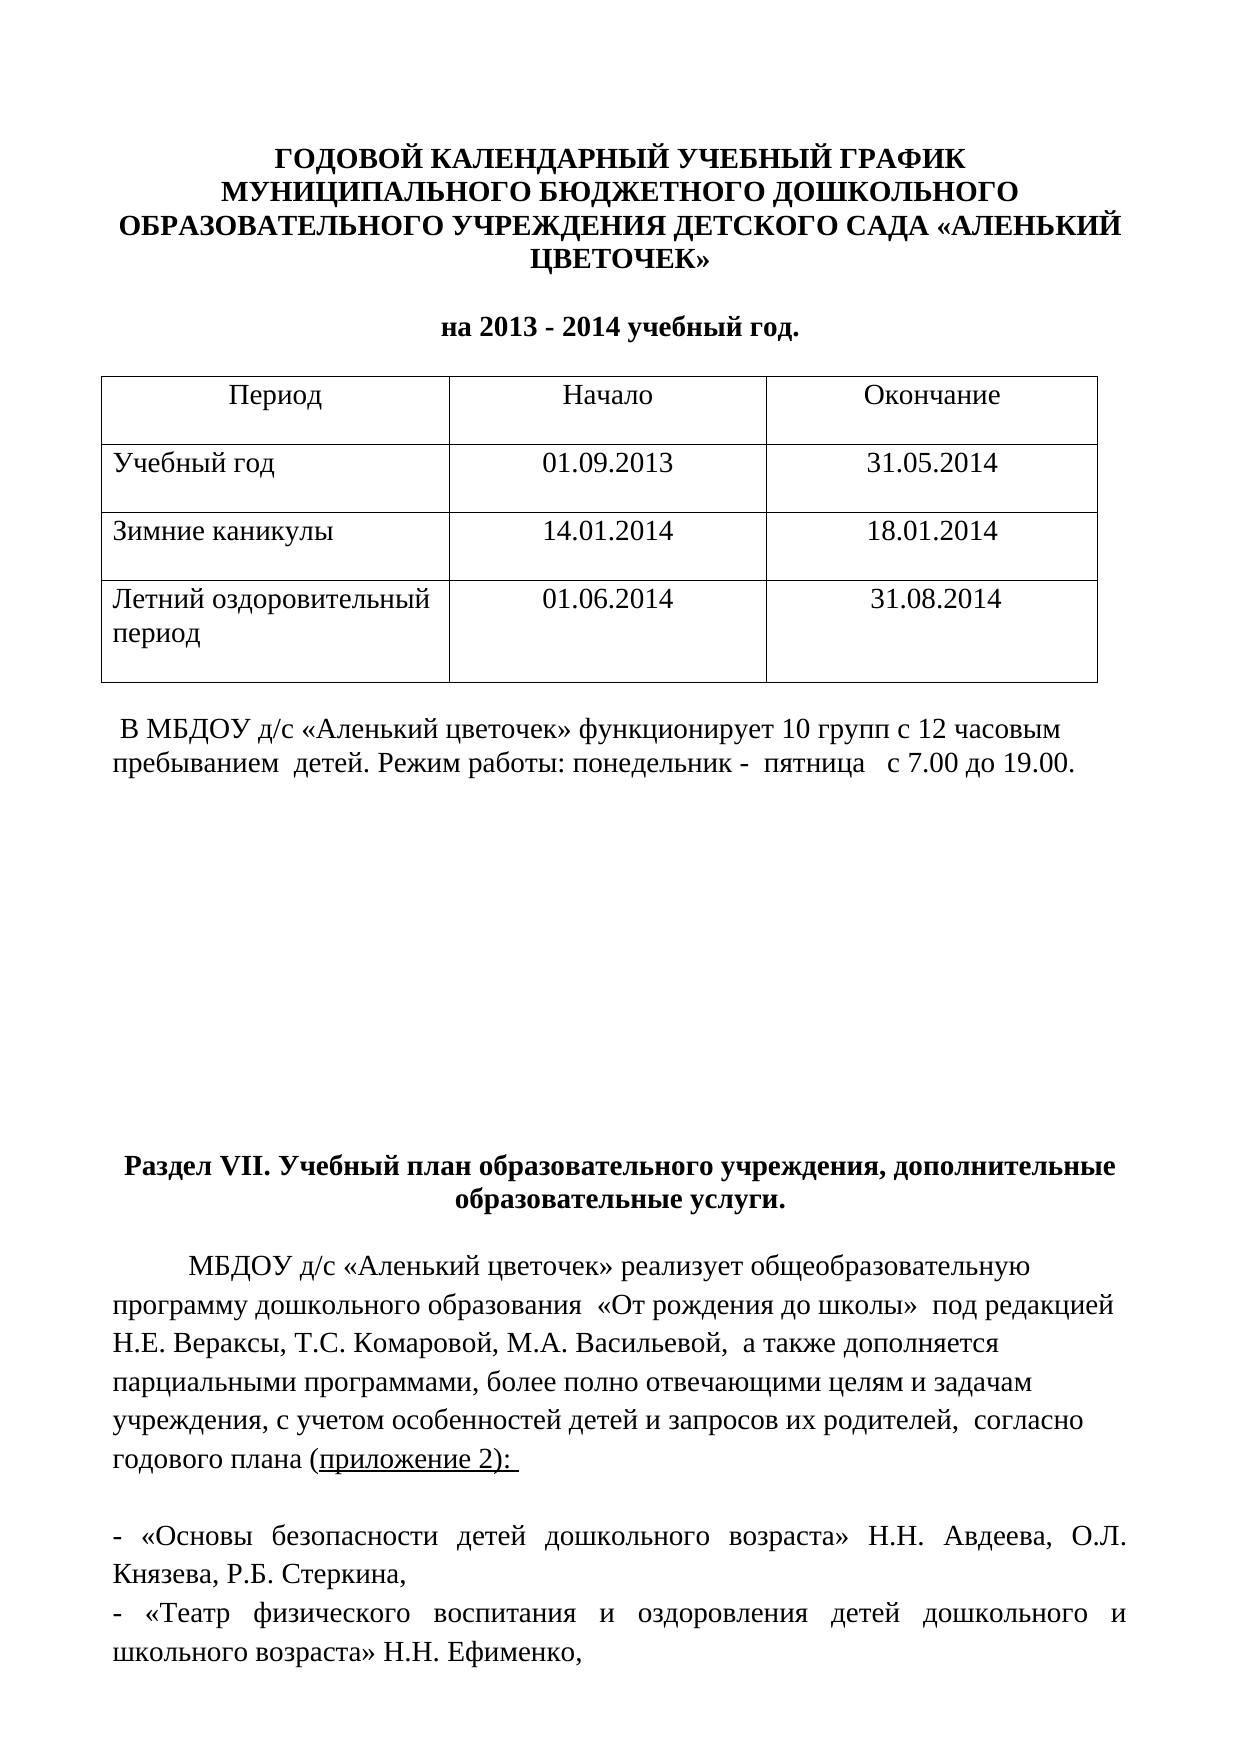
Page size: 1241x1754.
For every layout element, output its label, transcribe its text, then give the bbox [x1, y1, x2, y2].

text В МБДОУ д/c «Аленький цветочек» функционирует 10 групп с 12 часовым пребыванием детей. Режим работы: понедельник - пятница с 7.00 до 19.00. [112, 712, 1128, 779]
table_cell 31.05.2014 [767, 445, 1097, 512]
text на 2013 - 2014 учебный год. [112, 309, 1128, 342]
text - «Театр физического воспитания и оздоровления детей дошкольного и школьного возраста» Н.Н. Ефименко, [112, 1595, 1128, 1667]
table_cell 14.01.2014 [450, 513, 766, 580]
text ГОДОВОЙ КАЛЕНДАРНЫЙ УЧЕБНЫЙ ГРАФИК [112, 141, 1128, 174]
table_cell 18.01.2014 [767, 513, 1097, 580]
table_cell Учебный год [102, 445, 449, 512]
table_cell Зимние каникулы [102, 513, 449, 580]
text МБДОУ д/с «Аленький цветочек» реализует общеобразовательную программу дошкольного образования «От рождения до школы» под редакцией Н.Е. Вераксы, Т.С. Комаровой, М.А. Васильевой, а также дополняется парциальными программами, более полно отвечающими целям и задачам учреждения, с учетом особенностей детей и запросов их родителей, согласно годового плана (приложение 2): [112, 1248, 1128, 1474]
table_header Период [102, 377, 449, 444]
table_cell 31.08.2014 [767, 581, 1097, 682]
table_cell 01.09.2013 [450, 445, 766, 512]
text - «Основы безопасности детей дошкольного возраста» Н.Н. Авдеева, О.Л. Князева, Р.Б. Стеркина, [112, 1518, 1128, 1590]
table_cell Летний оздоровительный период [102, 581, 449, 682]
table_header Начало [450, 377, 766, 444]
text МУНИЦИПАЛЬНОГО БЮДЖЕТНОГО ДОШКОЛЬНОГО ОБРАЗОВАТЕЛЬНОГО УЧРЕЖДЕНИЯ ДЕТСКОГО САДА «АЛЕНЬКИЙ ЦВЕТОЧЕК» [112, 174, 1128, 275]
table_header Окончание [767, 377, 1097, 444]
text Раздел VII. Учебный план образовательного учреждения, дополнительные образовательные услуги. [112, 1148, 1128, 1215]
table_cell 01.06.2014 [450, 581, 766, 682]
